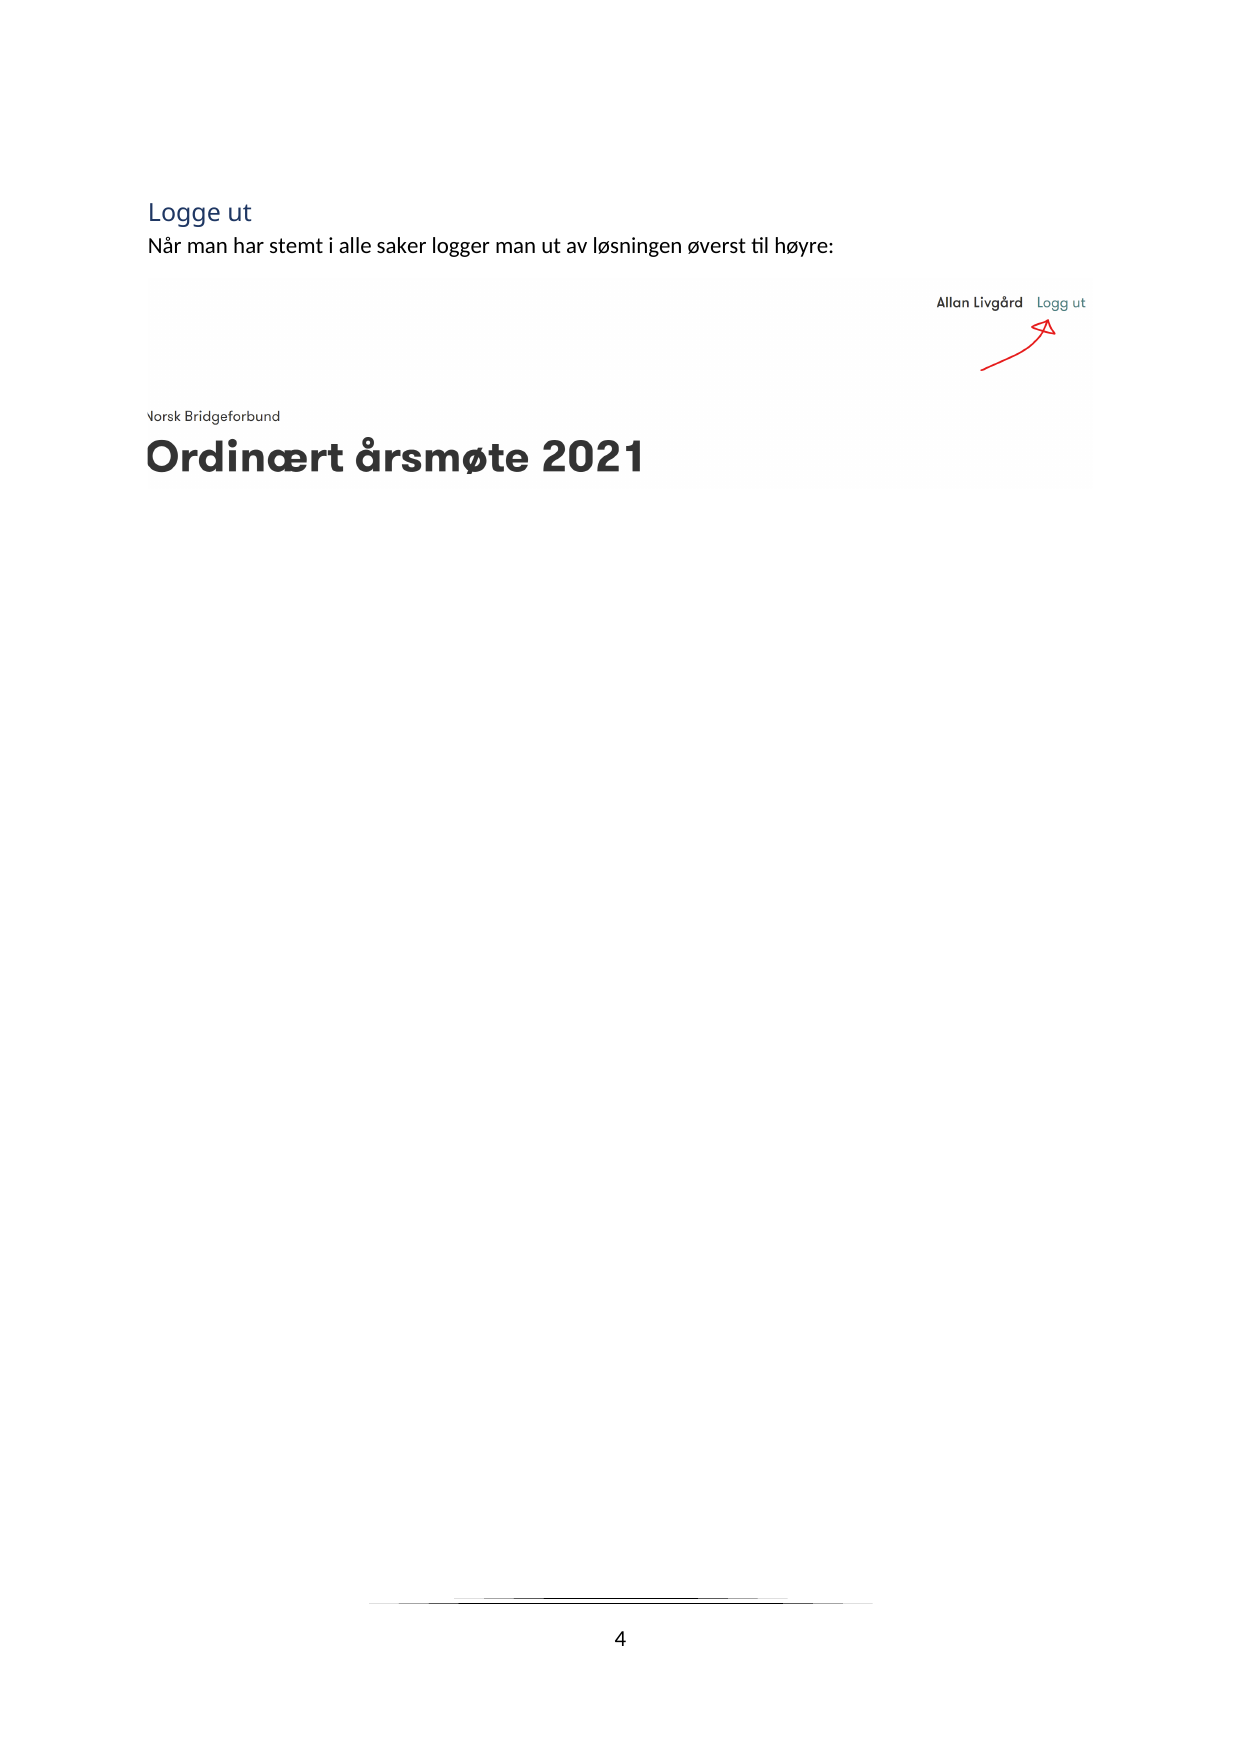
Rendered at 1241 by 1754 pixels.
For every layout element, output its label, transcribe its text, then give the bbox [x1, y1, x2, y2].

text Når man har stemt i alle saker logger man ut av løsningen øverst til høyre: [148, 231, 1093, 259]
picture [147, 278, 1093, 489]
subtitle Logge ut [148, 194, 1093, 228]
